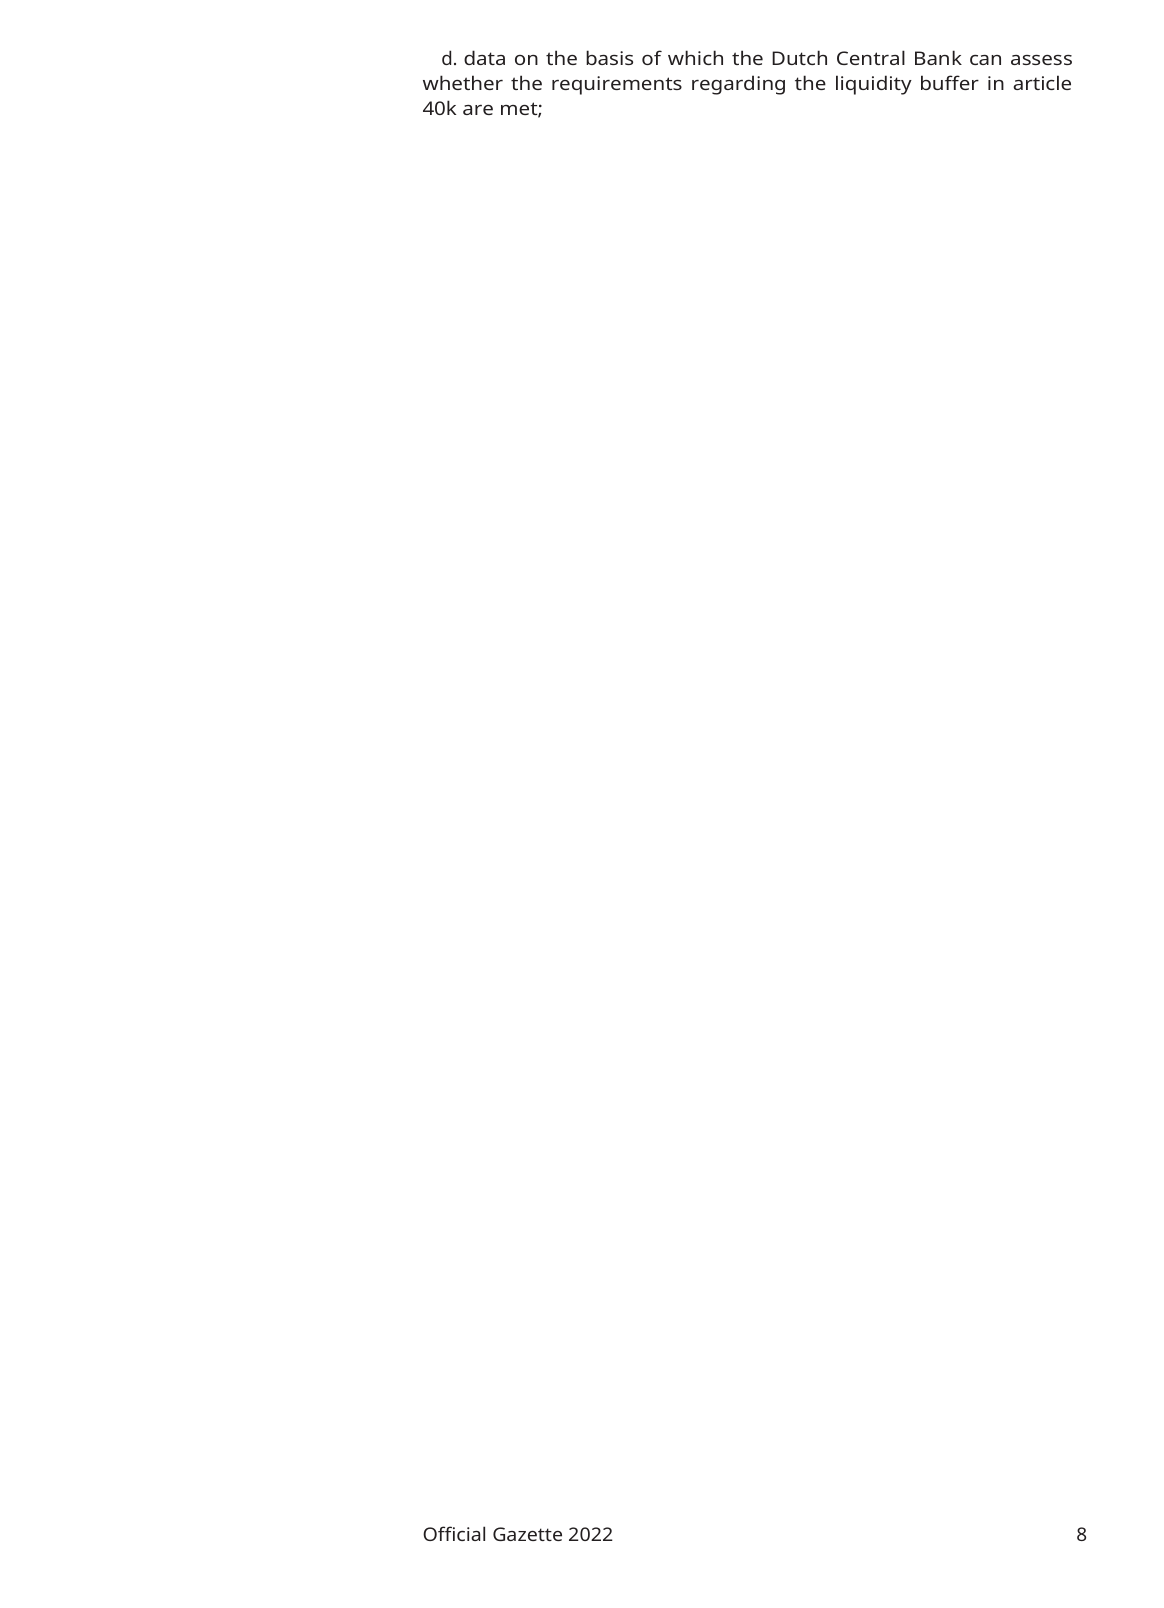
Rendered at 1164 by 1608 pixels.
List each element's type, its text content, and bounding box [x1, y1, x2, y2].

list data on the basis of which the Dutch Central Bank can assess whether the requirements regarding the liquidity buffer in article 40k are met; [422, 46, 1074, 121]
